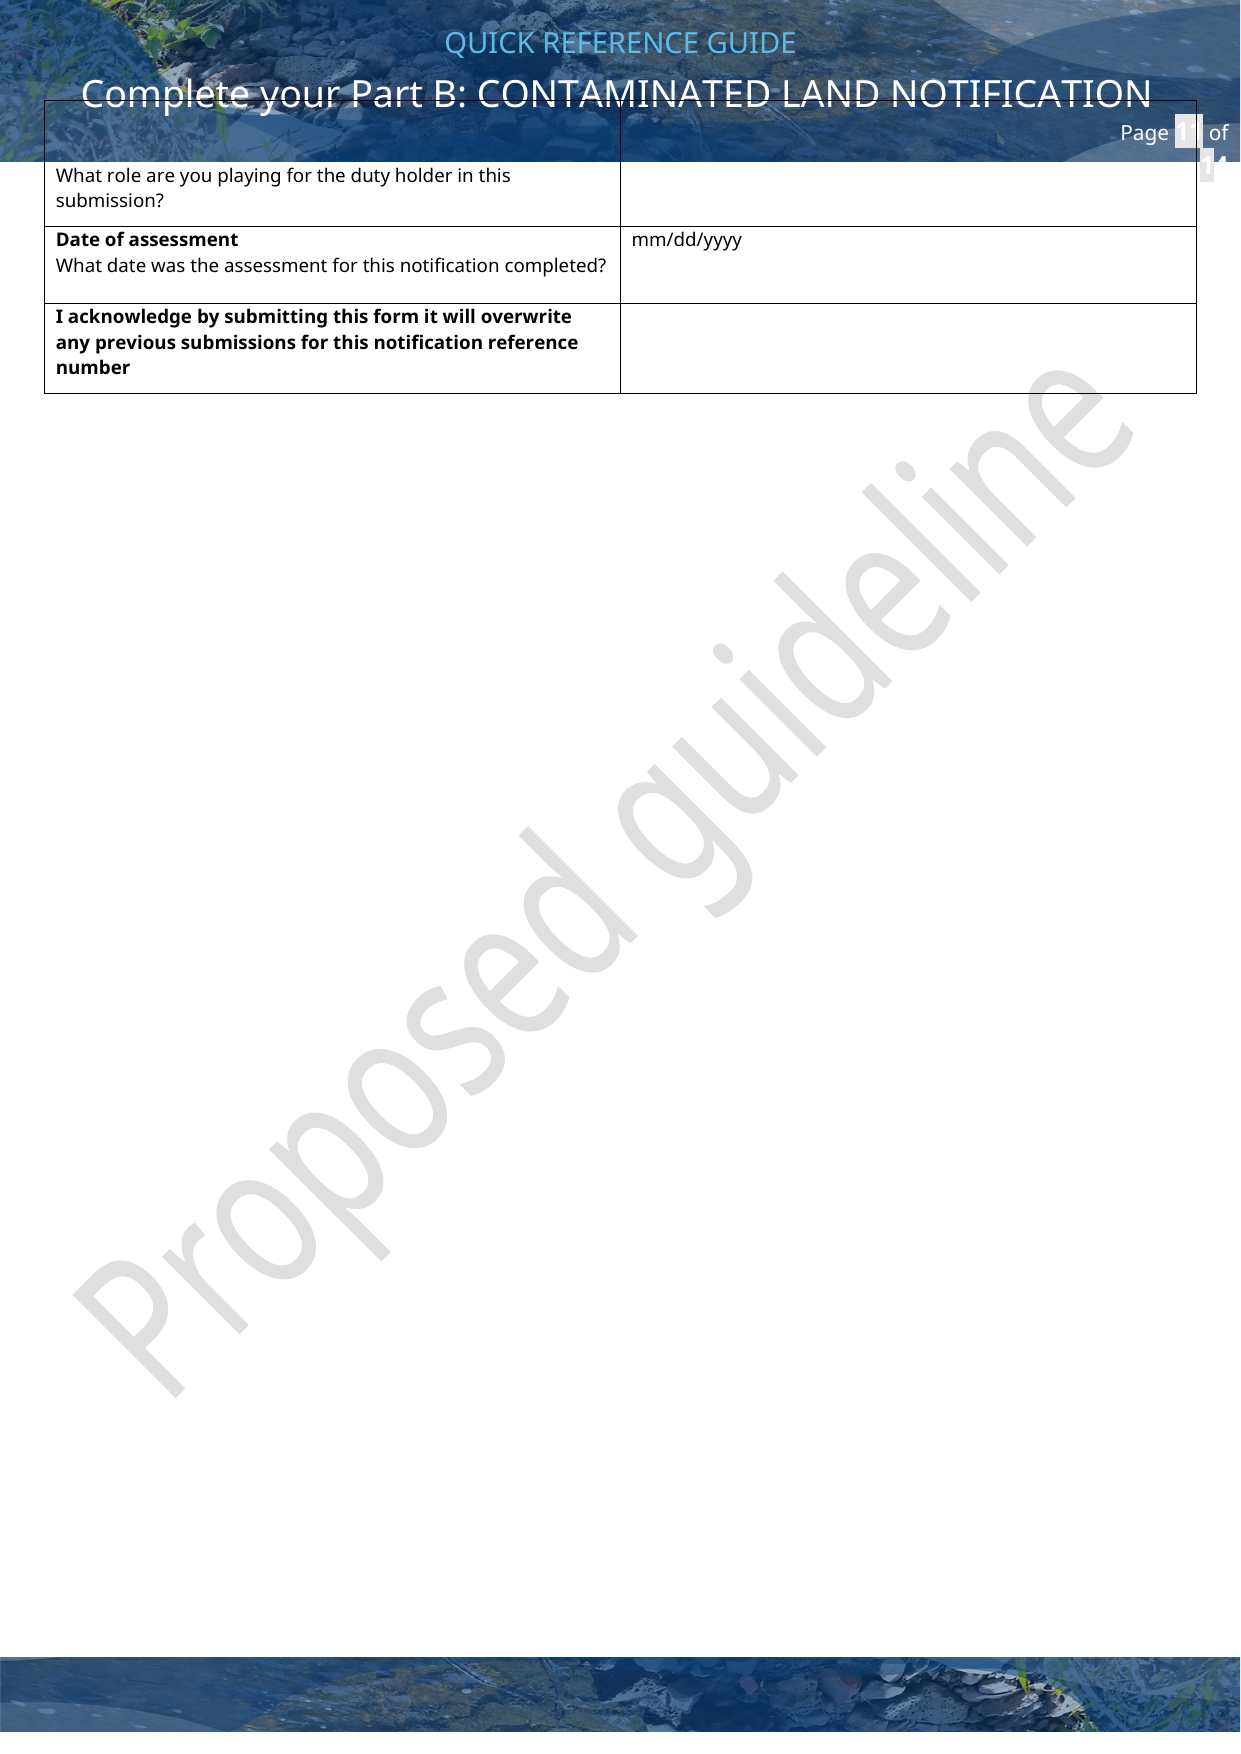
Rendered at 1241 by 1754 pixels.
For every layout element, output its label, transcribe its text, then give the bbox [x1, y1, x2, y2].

picture [506, 83, 523, 100]
picture [624, 85, 630, 100]
picture [0, 0, 1241, 162]
picture [235, 89, 245, 95]
picture [132, 89, 142, 100]
picture [168, 89, 180, 100]
picture [284, 89, 296, 100]
picture [751, 83, 766, 100]
picture [1045, 85, 1053, 96]
table_cell Date of assessment What date was the assessment for this notification completed? [45, 227, 620, 303]
picture [439, 94, 451, 100]
picture [924, 83, 941, 100]
table_cell I acknowledge by submitting this form it will overwrite any previous submissions for this notification reference number [45, 304, 620, 393]
table_cell mm/dd/yyyy [621, 227, 1196, 303]
picture [830, 85, 840, 100]
table_cell [621, 304, 1196, 393]
table_cell Free text field. [621, 101, 1196, 226]
picture [896, 85, 906, 100]
picture [1130, 85, 1140, 100]
picture [655, 85, 665, 100]
picture [610, 86, 616, 100]
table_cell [45, 101, 620, 226]
picture [535, 85, 545, 100]
picture [109, 89, 121, 100]
picture [357, 83, 367, 94]
picture [686, 85, 694, 96]
picture [439, 83, 450, 92]
picture [808, 85, 816, 96]
picture [0, 1657, 1241, 1732]
picture [587, 85, 595, 96]
picture [860, 83, 875, 100]
picture [1100, 83, 1117, 100]
picture [145, 89, 155, 100]
picture [200, 89, 210, 95]
